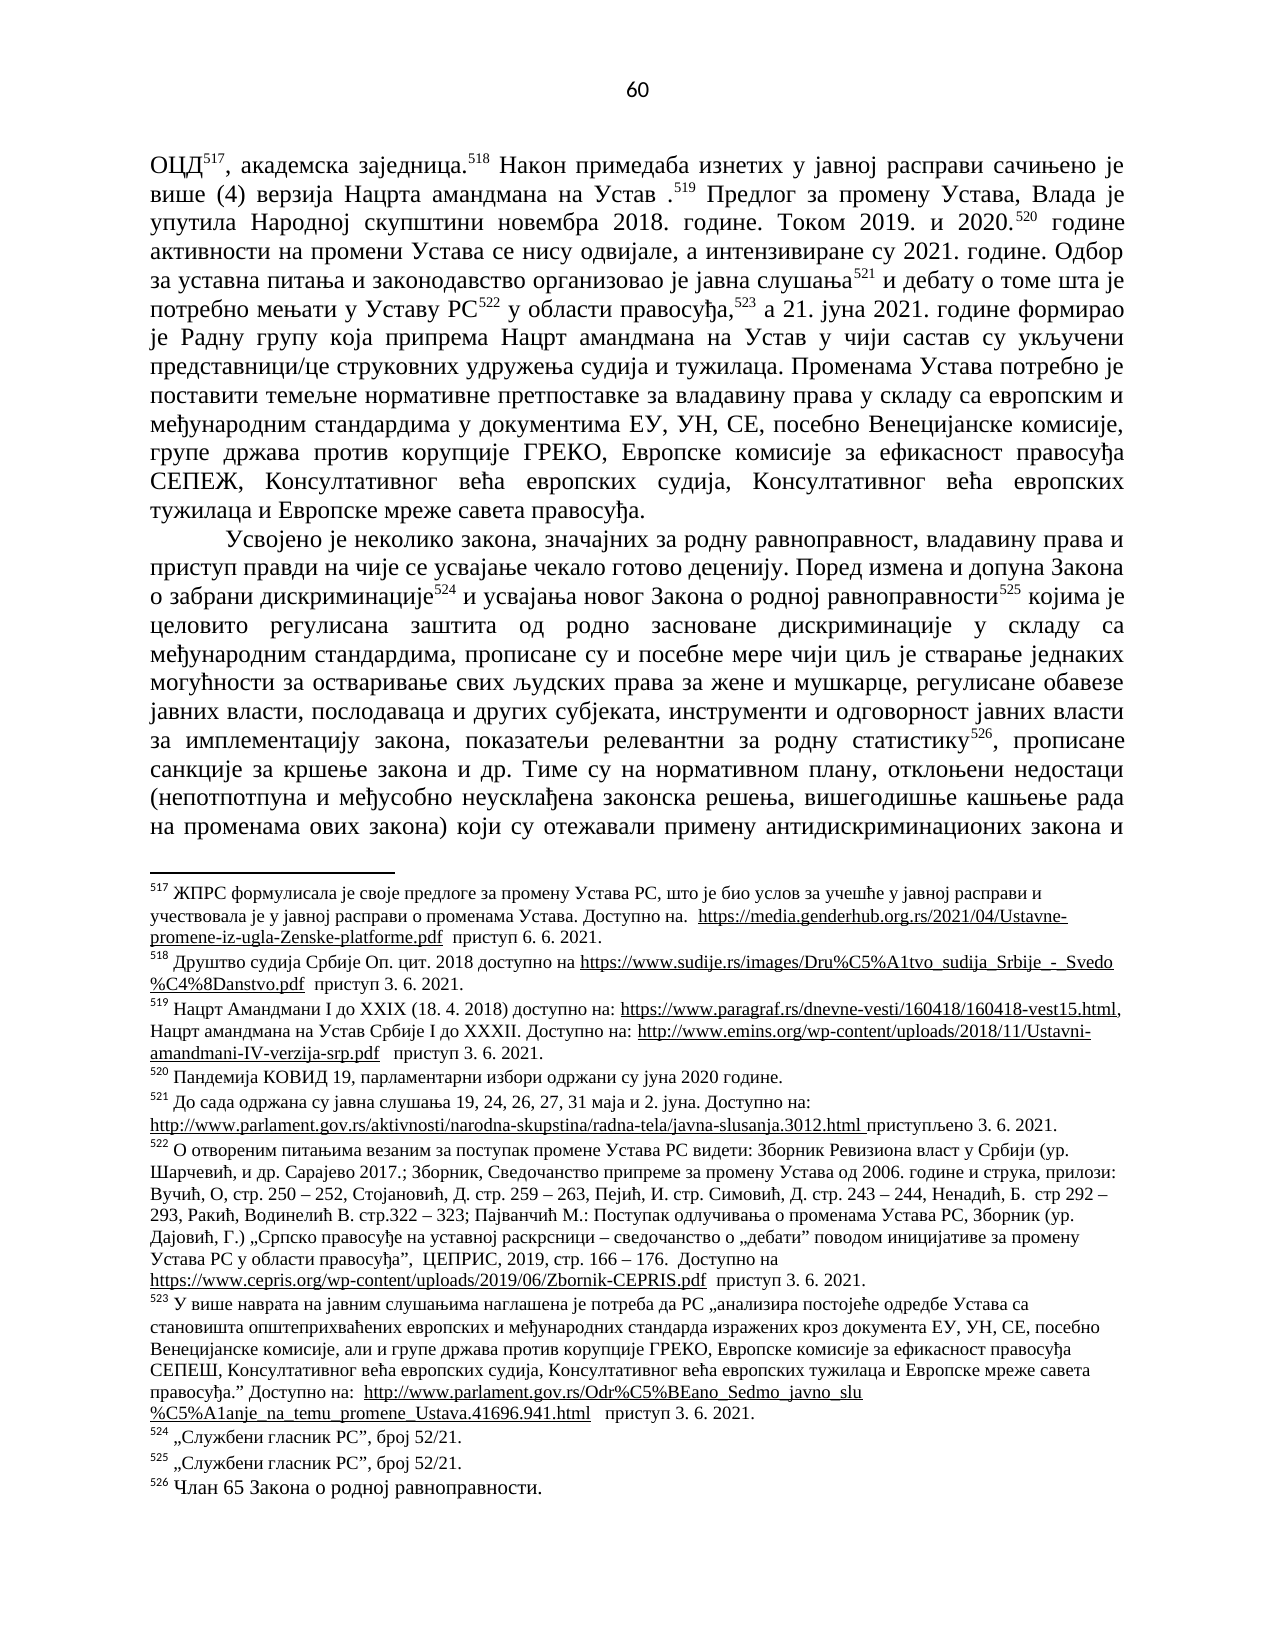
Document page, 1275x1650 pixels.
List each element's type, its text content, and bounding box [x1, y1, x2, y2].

text Усвојено је неколико закона, значајних за родну равноправност, владавину права и приступ правди на чије се усвајање чекало готово деценију. Поред измена и допуна Закона о забрани дискриминације и усвајања новог Закона о родној равноправности којима је целовито регулисана заштита од родно засноване дискриминације у складу са међународним стандардима, прописане су и посебне мере чији циљ је стварање једнаких могућности за остваривање свих људских права за жене и мушкарце, регулисане обавезе јавних власти, послодаваца и других субјеката, инструменти и одговорност јавних власти за имплементацију закона, показатељи релевантни за родну статистику, прописане санкције за кршење закона и др. Тиме су на нормативном плану, отклоњени недостаци (непотпотпуна и међусобно неусклађена законска решења, вишегодишње кашњење рада на променама ових закона) који су отежавали примену антидискриминационих закона и унапређивање родне равноправности. Ефекти примене ових недавно донетих закона се још не могу пратити. [150, 524, 1125, 840]
text Владавина права, која претпоставља независност суда и судија и самосталност тужилаштва, услов је да грађани/ке у пуном капацитету и ефикасно остваре сва права везана за правично суђење (доношење одлуке у правичном поступку, искључиво на законским основама и без непримереног утицаја). Устав гарантује једнакост пред законом, право на једнаку законску заштиту, право на судску заштиту, право на уставносудску заштиту права, право на обраћање међународним институцијама ради заштите слобода и права и гаранције које обезбеђују поштовање ових права. Систем и заштите права употпуњује и заштита коју пружају независне институције, Повереник за заштиту равноправности и Заштитник грађана. У више наврата, Венецијанска комисија износила је критичке примедбе на уставна решења о правосуђу. У процесу придруживања Републике Србије ЕУ (Поглавље 23) промене уставних решења о правосуђу препознате су као битан услов успостављања нормативних претпоставки за владавину права. Рад на изменама Устава започео је 2017. године. Министарство правде припремило је радни текст Нацрта амандмана на Устав , а о том амандману током 2018. године вођена је јавна расправа. Критичке замерке на предложена решења упутили су: Високи савет судства, струковнa удружења организације судија и тужилаца, више ОЦД, академска заједница. Након примедаба изнетих у јавној расправи сачињено је више (4) верзијa Нацрта амандмана на Устав . Предлог за промену Устава, Влада је упутила Народној скупштини новембра 2018. године. Током 2019. и 2020. године активности на промени Устава се нису одвијале, а интензивиране су 2021. године. Одбор за уставна питања и законодавство организовао је јавна слушања и дебату о томе шта је потребно мењати у Уставу РС у области правосуђа, а 21. јуна 2021. године формирао је Радну групу која припрема Нацрт амандмана на Устав у чији састав су укључени представници/це струковних удружења судија и тужилаца. Променама Устава потребно је поставити темељне нормативне претпоставке за владавину права у складу са европским и међународним стандардима у документима ЕУ, УН, СЕ, посебно Венецијанске комисије, групе држава против корупције ГРЕКО, Европске комисије за ефикасност правосуђа СЕПЕЖ, Консултативног већа европских судија, Консултативног већа европских тужилаца и Европске мреже савета правосуђа. [150, 150, 1125, 524]
